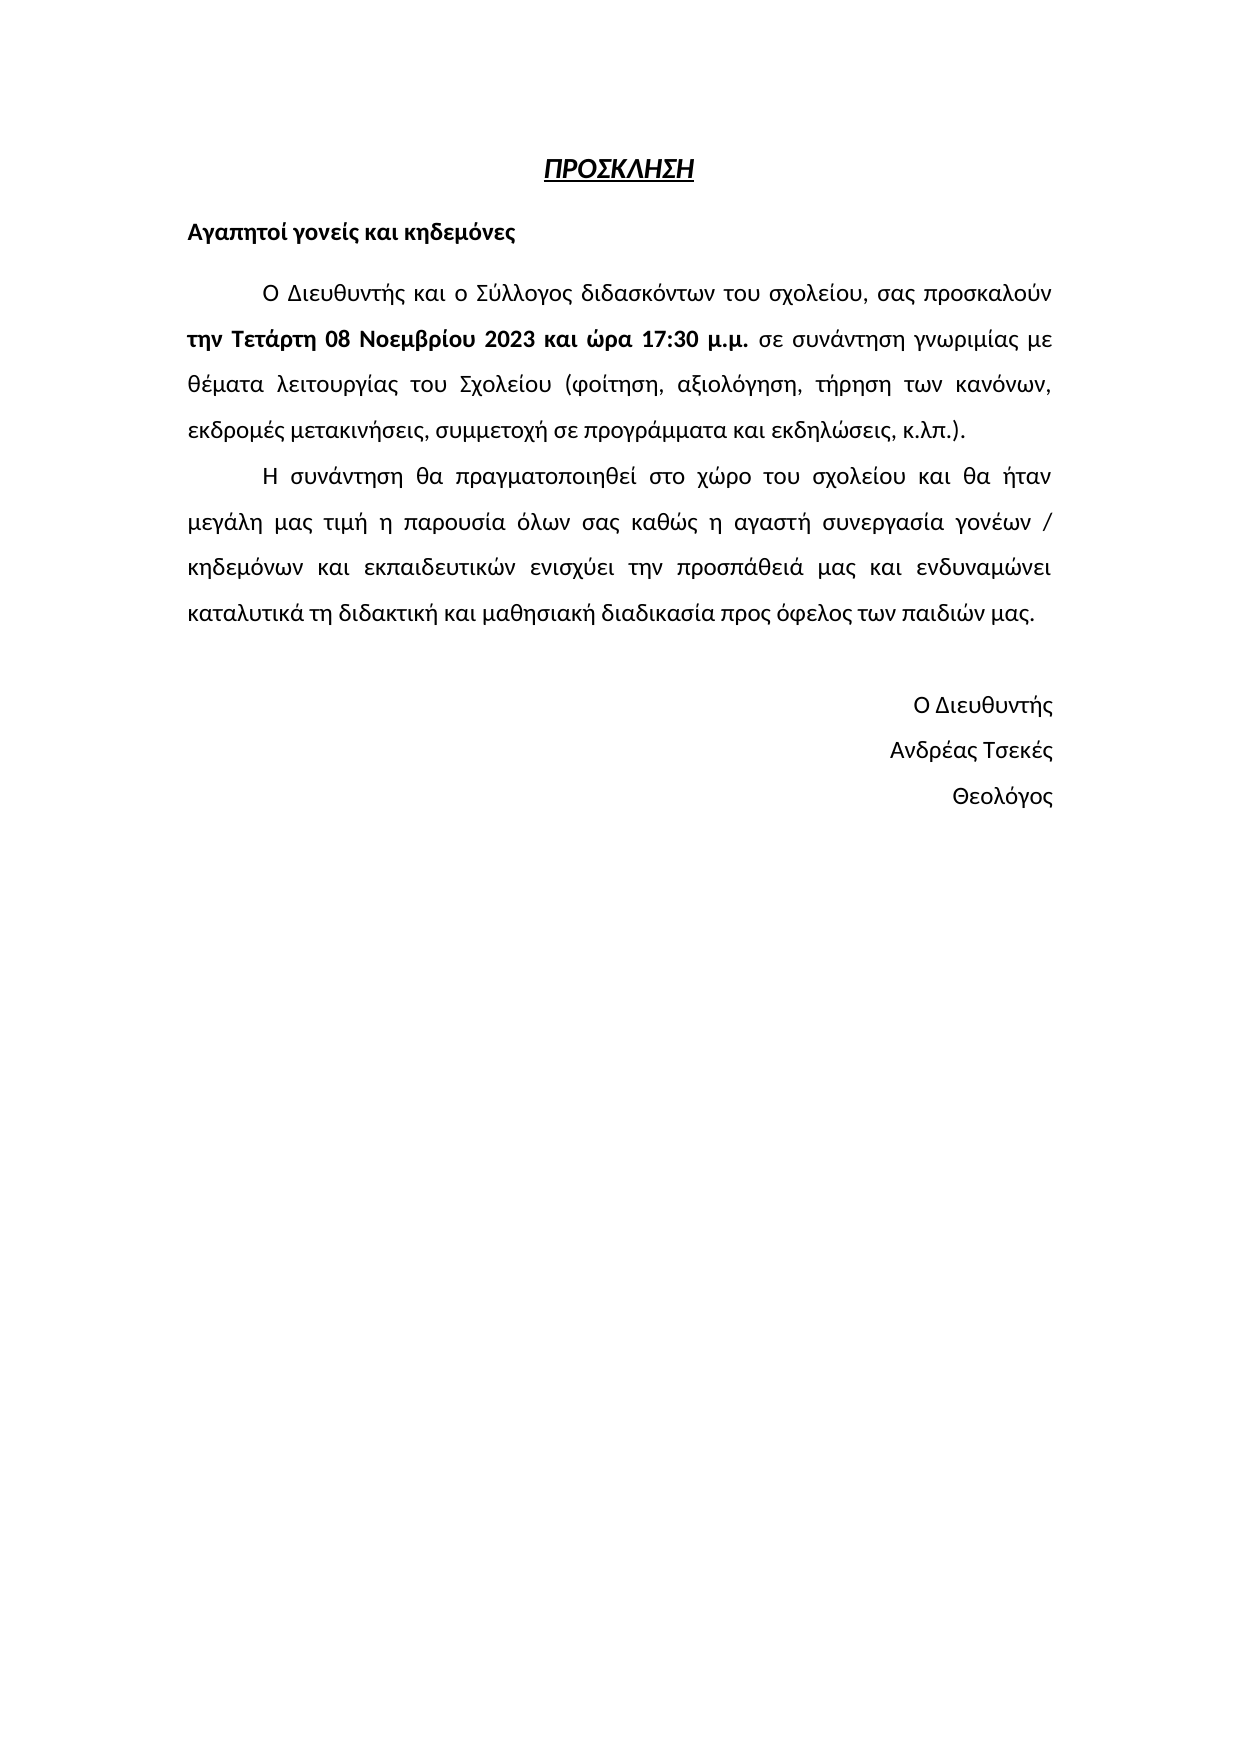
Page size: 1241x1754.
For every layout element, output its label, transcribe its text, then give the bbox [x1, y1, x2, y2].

text Αγαπητοί γονείς και κηδεμόνες [187, 216, 1053, 247]
text Ο Διευθυντής [187, 689, 1053, 719]
text ΠΡΟΣΚΛΗΣΗ [187, 150, 1053, 186]
text Θεολόγος [187, 780, 1053, 811]
text Η συνάντηση θα πραγματοποιηθεί στο χώρο του σχολείου και θα ήταν μεγάλη μας τιμή η παρουσία όλων σας καθώς η αγαστή συνεργασία γονέων / κηδεμόνων και εκπαιδευτικών ενισχύει την προσπάθειά μας και ενδυναμώνει καταλυτικά τη διδακτική και μαθησιακή διαδικασία προς όφελος των παιδιών μας. [187, 460, 1053, 628]
text Ανδρέας Τσεκές [187, 734, 1053, 765]
text Ο Διευθυντής και ο Σύλλογος διδασκόντων του σχολείου, σας προσκαλούν την Τετάρτη 08 Νοεμβρίου 2023 και ώρα 17:30 μ.μ. σε συνάντηση γνωριμίας με θέματα λειτουργίας του Σχολείου (φοίτηση, αξιολόγηση, τήρηση των κανόνων, εκδρομές μετακινήσεις, συμμετοχή σε προγράμματα και εκδηλώσεις, κ.λπ.). [187, 277, 1053, 445]
